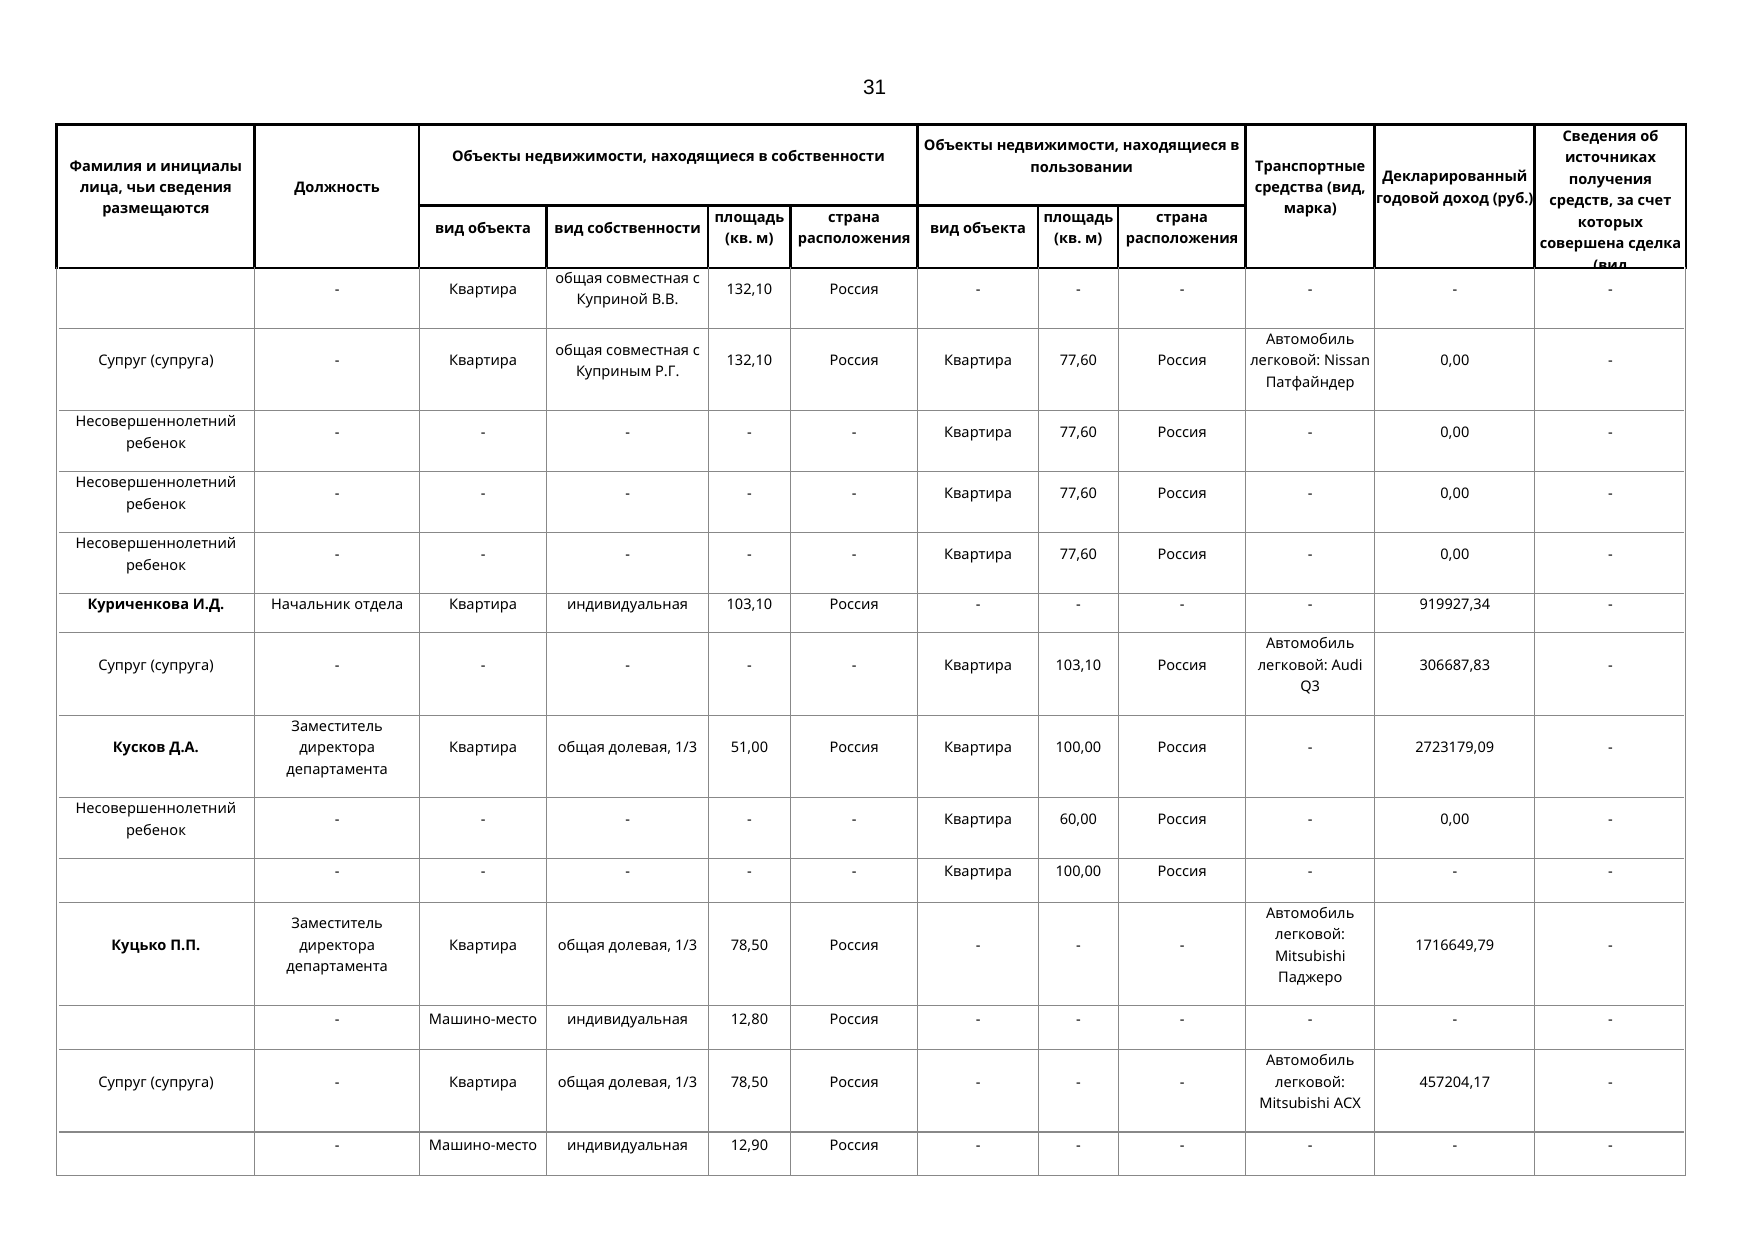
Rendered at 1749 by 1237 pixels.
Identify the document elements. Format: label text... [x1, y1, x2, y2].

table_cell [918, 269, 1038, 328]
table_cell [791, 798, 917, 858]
table_cell площадь (кв. м) [709, 207, 789, 267]
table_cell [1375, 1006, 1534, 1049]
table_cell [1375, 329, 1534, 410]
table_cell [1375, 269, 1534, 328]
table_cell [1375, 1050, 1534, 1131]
table_cell вид объекта [919, 207, 1037, 267]
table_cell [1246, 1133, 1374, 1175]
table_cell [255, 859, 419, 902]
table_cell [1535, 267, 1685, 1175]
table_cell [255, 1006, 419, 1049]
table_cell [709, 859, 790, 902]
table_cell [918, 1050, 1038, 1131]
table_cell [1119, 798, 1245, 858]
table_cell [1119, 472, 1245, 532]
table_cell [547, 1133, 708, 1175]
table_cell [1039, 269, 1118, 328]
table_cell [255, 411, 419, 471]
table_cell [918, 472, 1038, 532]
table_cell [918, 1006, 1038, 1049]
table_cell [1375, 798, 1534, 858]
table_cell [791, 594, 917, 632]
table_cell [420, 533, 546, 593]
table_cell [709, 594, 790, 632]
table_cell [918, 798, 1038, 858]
table_cell площадь (кв. м) [1039, 207, 1117, 267]
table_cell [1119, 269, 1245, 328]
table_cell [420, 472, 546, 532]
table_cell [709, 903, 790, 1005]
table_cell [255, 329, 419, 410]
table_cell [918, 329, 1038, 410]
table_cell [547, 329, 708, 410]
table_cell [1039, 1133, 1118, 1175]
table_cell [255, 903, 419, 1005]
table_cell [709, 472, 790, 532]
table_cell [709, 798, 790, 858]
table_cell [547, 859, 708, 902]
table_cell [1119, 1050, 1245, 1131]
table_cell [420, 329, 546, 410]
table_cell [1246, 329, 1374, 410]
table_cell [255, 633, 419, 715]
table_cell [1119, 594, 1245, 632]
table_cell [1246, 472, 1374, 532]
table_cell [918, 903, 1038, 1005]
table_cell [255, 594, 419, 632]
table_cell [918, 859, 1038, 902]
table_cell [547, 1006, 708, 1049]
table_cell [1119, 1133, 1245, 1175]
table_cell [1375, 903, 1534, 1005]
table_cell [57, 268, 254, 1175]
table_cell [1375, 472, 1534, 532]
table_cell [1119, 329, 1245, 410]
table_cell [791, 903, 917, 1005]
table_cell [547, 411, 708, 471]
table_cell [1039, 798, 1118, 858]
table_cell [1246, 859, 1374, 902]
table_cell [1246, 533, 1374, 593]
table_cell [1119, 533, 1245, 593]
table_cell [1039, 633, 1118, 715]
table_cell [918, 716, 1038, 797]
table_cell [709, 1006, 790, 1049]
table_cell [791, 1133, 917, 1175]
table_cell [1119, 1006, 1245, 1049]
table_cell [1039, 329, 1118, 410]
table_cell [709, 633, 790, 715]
table_cell вид собственности [548, 207, 707, 267]
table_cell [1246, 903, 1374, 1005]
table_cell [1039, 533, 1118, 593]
table_cell страна расположения [792, 207, 916, 267]
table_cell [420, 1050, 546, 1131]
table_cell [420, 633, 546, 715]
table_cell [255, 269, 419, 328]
table_cell вид объекта [420, 207, 545, 267]
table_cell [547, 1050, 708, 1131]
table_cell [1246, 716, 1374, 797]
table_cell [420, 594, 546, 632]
table_header Должность [256, 126, 418, 267]
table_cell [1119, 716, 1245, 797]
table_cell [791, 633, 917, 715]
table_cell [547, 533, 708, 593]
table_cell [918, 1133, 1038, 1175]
table_cell страна расположения [1119, 207, 1244, 267]
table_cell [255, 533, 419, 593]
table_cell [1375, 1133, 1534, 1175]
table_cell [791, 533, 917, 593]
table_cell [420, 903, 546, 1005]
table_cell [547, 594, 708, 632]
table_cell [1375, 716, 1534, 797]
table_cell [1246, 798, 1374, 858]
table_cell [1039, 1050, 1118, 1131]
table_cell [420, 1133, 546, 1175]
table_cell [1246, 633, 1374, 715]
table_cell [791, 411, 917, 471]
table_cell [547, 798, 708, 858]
table_header Объекты недвижимости, находящиеся в собственности [420, 126, 916, 204]
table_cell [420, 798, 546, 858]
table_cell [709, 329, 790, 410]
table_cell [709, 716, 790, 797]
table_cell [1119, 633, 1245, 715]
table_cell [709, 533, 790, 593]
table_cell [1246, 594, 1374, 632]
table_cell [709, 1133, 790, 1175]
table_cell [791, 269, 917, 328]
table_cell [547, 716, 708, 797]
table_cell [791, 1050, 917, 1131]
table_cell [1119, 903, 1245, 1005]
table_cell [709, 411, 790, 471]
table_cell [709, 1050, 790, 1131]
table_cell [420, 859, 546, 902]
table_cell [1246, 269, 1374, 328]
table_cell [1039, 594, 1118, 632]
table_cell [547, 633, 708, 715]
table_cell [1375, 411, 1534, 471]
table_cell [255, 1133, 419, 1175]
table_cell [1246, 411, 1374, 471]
table_header Фамилия и инициалы лица, чьи сведения размещаются [58, 126, 253, 267]
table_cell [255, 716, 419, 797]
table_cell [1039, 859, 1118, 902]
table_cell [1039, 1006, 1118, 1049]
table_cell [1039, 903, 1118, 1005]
table_header Транспортные средства (вид, марка) [1247, 126, 1373, 267]
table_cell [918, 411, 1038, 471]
table_header Объекты недвижимости, находящиеся в пользовании [919, 126, 1244, 204]
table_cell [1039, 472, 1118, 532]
table_header Сведения об источниках получения средств, за счет которых совершена сделка (вид приобретенного имущества, источники) [1536, 126, 1685, 267]
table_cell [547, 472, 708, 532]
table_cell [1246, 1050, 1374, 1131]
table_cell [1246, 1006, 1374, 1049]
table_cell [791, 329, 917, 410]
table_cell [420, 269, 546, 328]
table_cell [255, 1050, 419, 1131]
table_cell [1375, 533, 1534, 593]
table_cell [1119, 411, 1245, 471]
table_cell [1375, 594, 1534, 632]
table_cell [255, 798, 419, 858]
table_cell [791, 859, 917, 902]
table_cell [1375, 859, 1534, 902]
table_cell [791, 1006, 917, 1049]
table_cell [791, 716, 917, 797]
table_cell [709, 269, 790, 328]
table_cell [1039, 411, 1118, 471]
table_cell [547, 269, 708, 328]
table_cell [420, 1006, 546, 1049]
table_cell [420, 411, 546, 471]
table_header Декларированный годовой доход (руб.) [1376, 126, 1533, 267]
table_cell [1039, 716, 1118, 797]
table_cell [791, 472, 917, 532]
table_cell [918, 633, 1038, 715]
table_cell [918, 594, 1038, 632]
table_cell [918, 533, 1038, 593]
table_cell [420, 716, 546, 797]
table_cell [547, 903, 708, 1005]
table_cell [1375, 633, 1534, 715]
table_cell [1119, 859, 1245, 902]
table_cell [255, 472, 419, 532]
